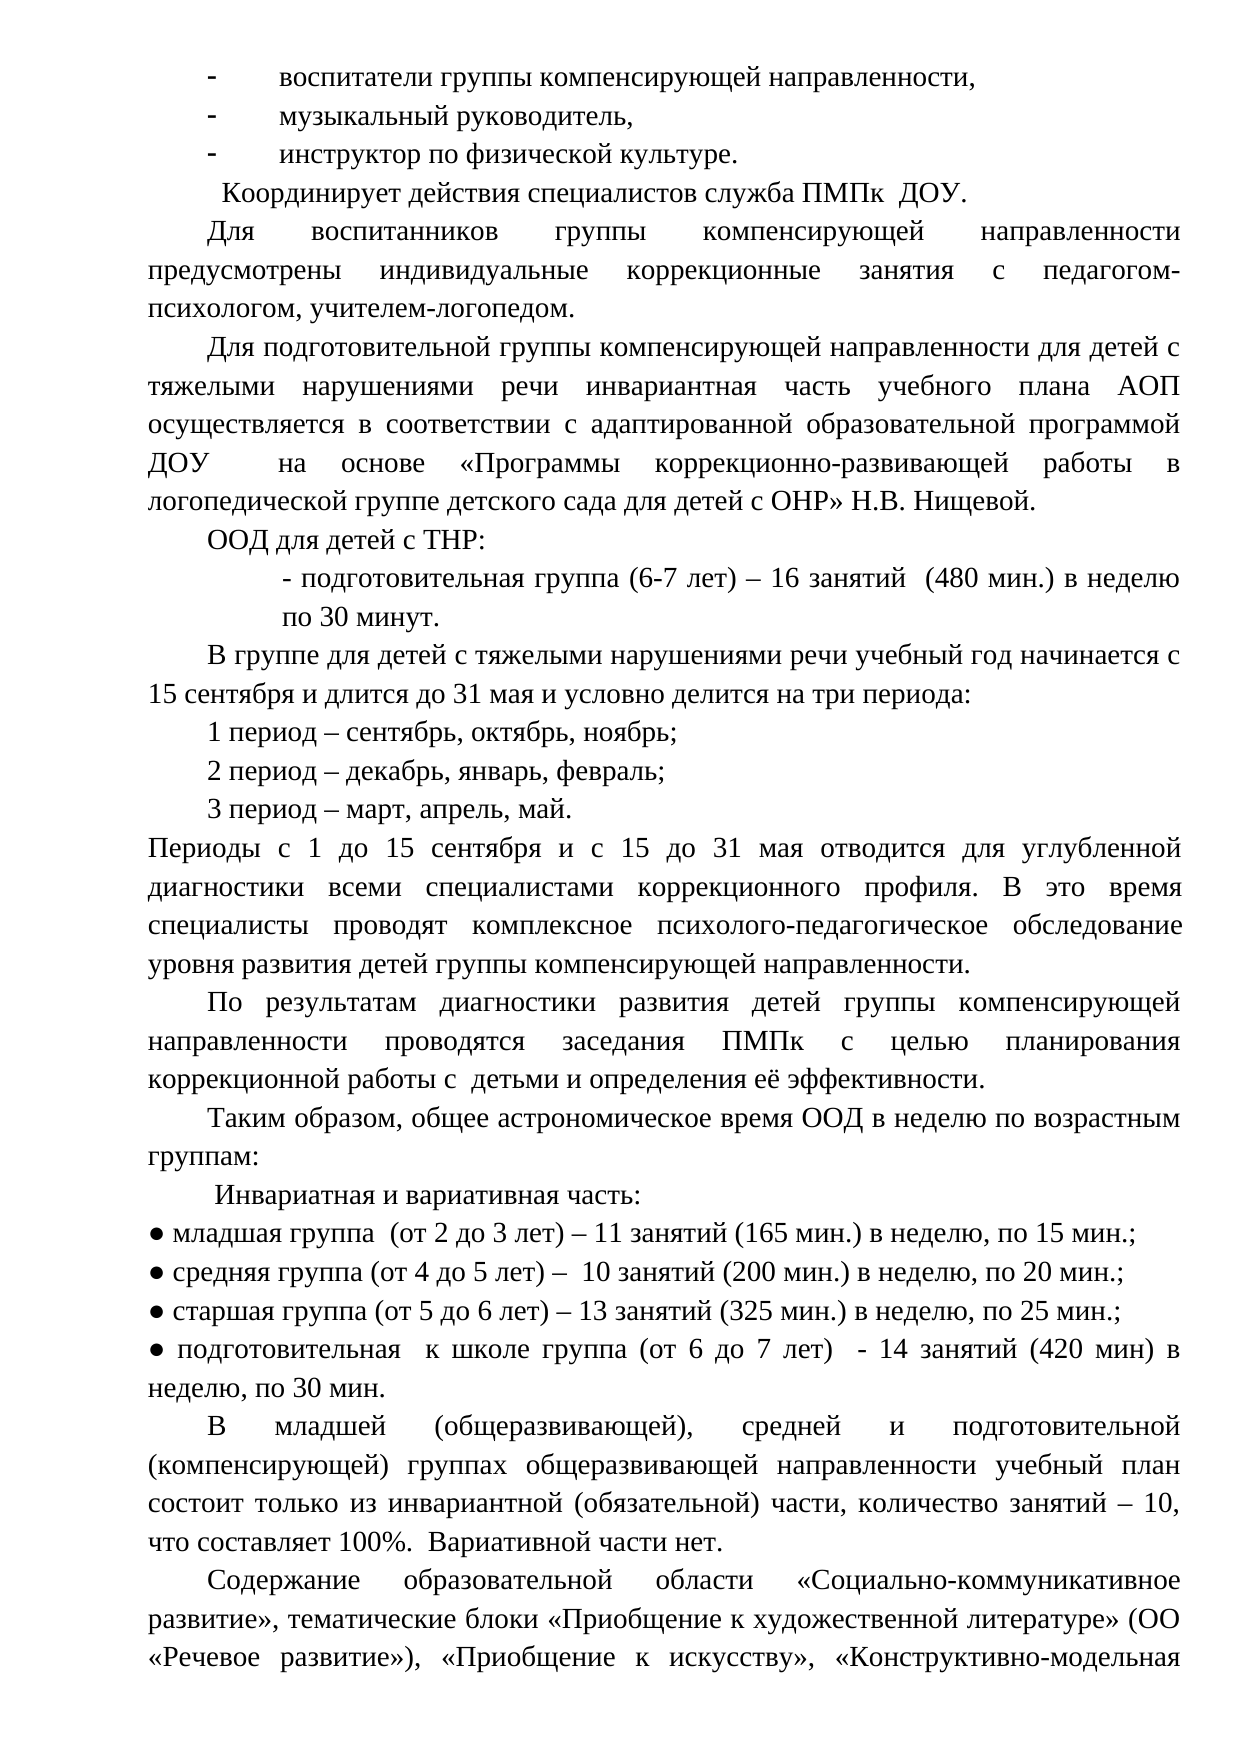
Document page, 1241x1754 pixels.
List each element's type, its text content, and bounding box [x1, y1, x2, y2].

list ООД для детей с ТНР: [148, 522, 1181, 555]
text 1 период – сентябрь, октябрь, ноябрь; [148, 714, 1181, 748]
text ● старшая группа (от 5 до 6 лет) – 13 занятий (325 мин.) в неделю, по 25 мин.; [148, 1293, 1181, 1326]
list музыкальный руководитель, [148, 98, 1181, 131]
text ● средняя группа (от 4 до 5 лет) – 10 занятий (200 мин.) в неделю, по 20 мин.; [148, 1254, 1181, 1288]
list инструктор по физической культуре. [148, 136, 1181, 170]
text Для воспитанников группы компенсирующей направленности предусмотрены индивидуальные коррекционные занятия с педагогом-психологом, учителем-логопедом. [148, 213, 1181, 324]
text ● подготовительная к школе группа (от 6 до 7 лет) - 14 занятий (420 мин) в неделю, по 30 мин. [148, 1331, 1181, 1403]
text В группе для детей с тяжелыми нарушениями речи учебный год начинается с 15 сентября и длится до 31 мая и условно делится на три периода: [148, 637, 1181, 709]
list - подготовительная группа (6-7 лет) – 16 занятий (480 мин.) в неделю по 30 минут. [282, 560, 1181, 632]
text Координирует действия специалистов служба ПМПк ДОУ. [148, 175, 1181, 208]
text Для подготовительной группы компенсирующей направленности для детей с тяжелыми нарушениями речи инвариантная часть учебного плана АОП осуществляется в соответствии с адаптированной образовательной программой ДОУ на основе «Программы коррекционно-развивающей работы в логопедической группе детского сада для детей с ОНР» Н.В. Нищевой. [148, 329, 1181, 517]
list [148, 1562, 1181, 1673]
list В младшей (общеразвивающей), средней и подготовительной (компенсирующей) группах общеразвивающей направленности учебный план состоит только из инвариантной (обязательной) части, количество занятий – 10, что составляет 100%. Вариативной части нет. [148, 1408, 1181, 1557]
text Периоды с 1 до 15 сентября и с 15 до 31 мая отводится для углубленной диагностики всеми специалистами коррекционного профиля. В это время специалисты проводят комплексное психолого-педагогическое обследование уровня развития детей группы компенсирующей направленности. [148, 830, 1184, 979]
text По результатам диагностики развития детей группы компенсирующей направленности проводятся заседания ПМПк с целью планирования коррекционной работы с детьми и определения её эффективности. [148, 984, 1181, 1095]
text ● младшая группа (от 2 до 3 лет) – 11 занятий (165 мин.) в неделю, по 15 мин.; [148, 1216, 1181, 1249]
list воспитатели группы компенсирующей направленности, [148, 59, 1181, 93]
text 2 период – декабрь, январь, февраль; [148, 753, 1181, 787]
text 3 период – март, апрель, май. [148, 792, 1181, 825]
list Инвариатная и вариативная часть: [148, 1177, 1181, 1211]
text Таким образом, общее астрономическое время ООД в неделю по возрастным группам: [148, 1100, 1181, 1172]
